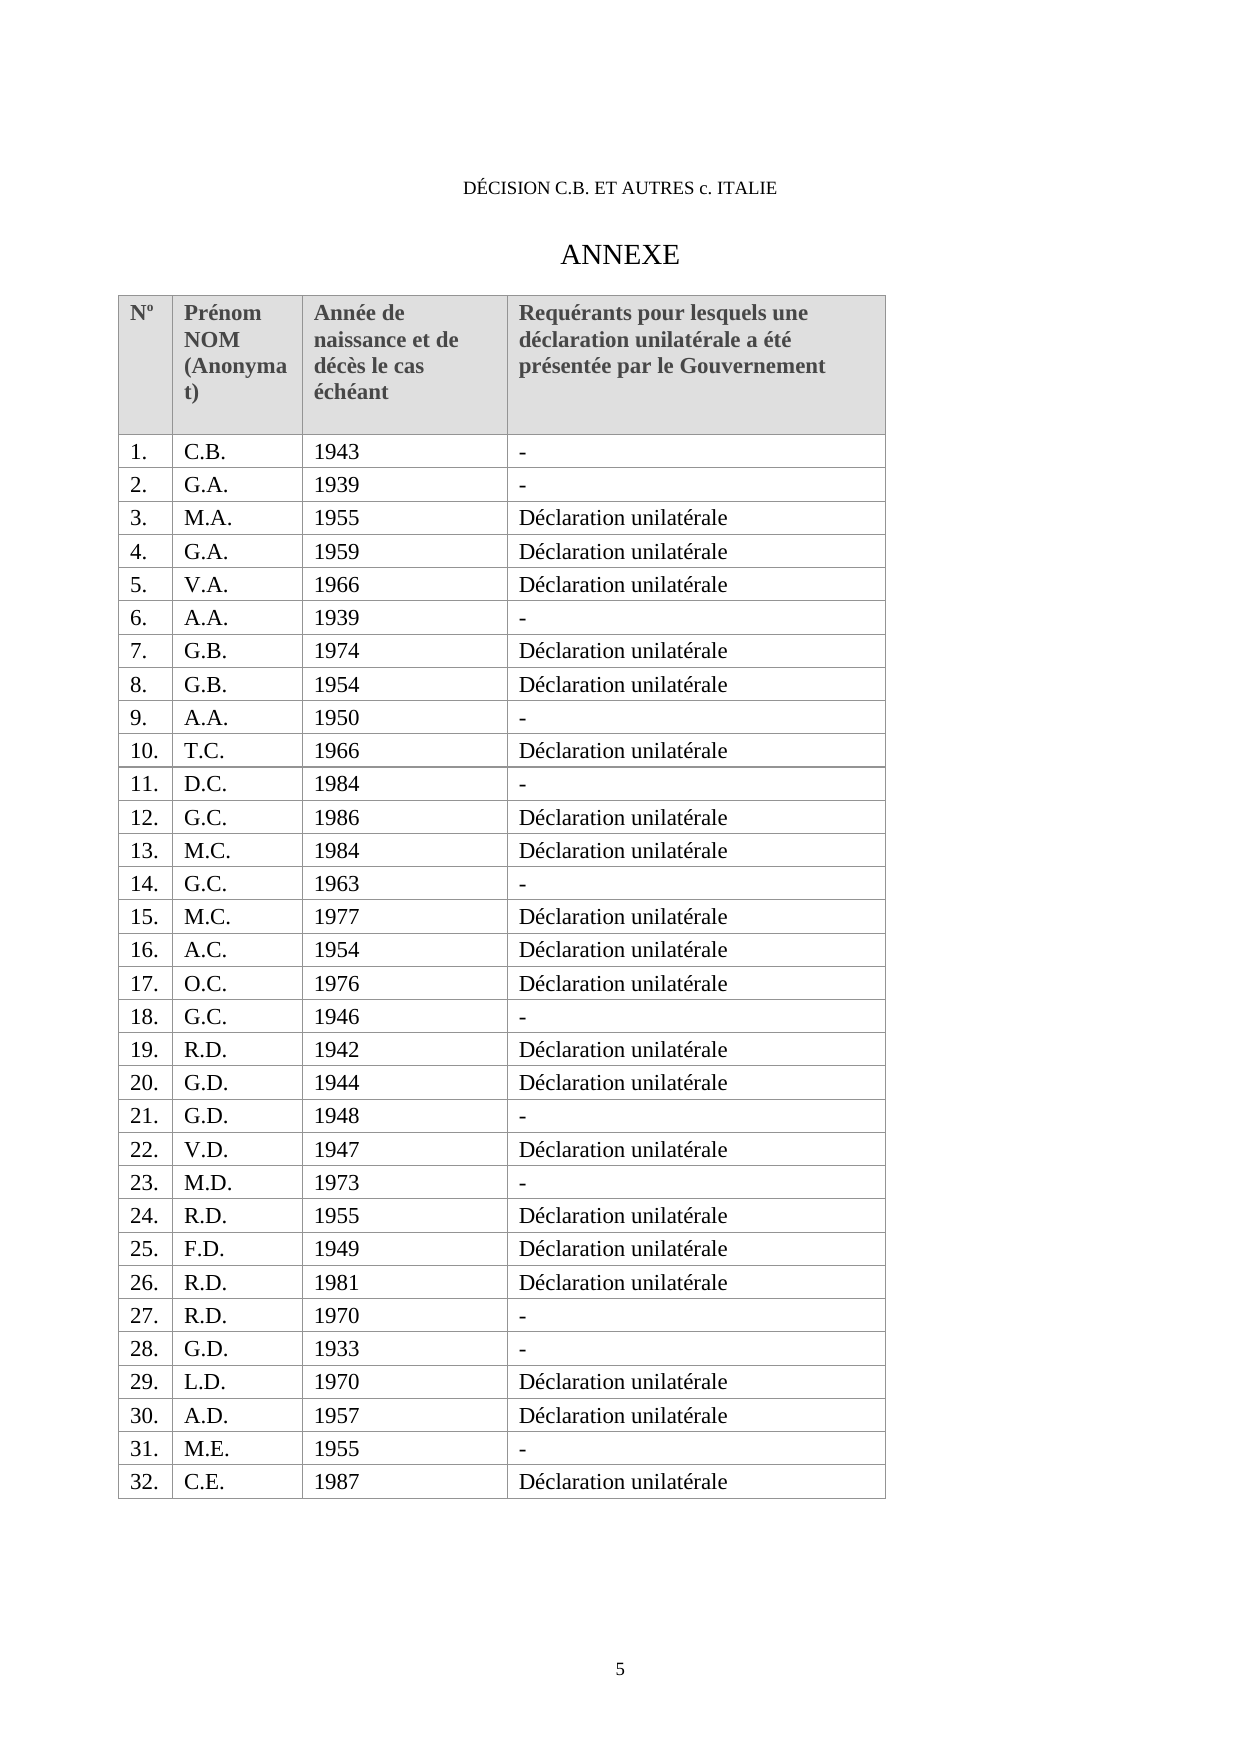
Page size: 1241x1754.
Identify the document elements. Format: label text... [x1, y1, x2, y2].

table_cell A.A. [173, 601, 302, 633]
table_header Année de naissance et de décès le cas échéant [303, 296, 507, 434]
table_cell 23. [119, 1166, 172, 1198]
table_cell 16. [119, 934, 172, 966]
table_cell - [508, 1100, 885, 1132]
table_cell G.C. [173, 801, 302, 833]
table_cell 7. [119, 635, 172, 667]
table_cell - [508, 768, 885, 799]
table_cell 13. [119, 834, 172, 866]
table_cell M.C. [173, 834, 302, 866]
table_cell Déclaration unilatérale [508, 668, 885, 700]
table_cell - [508, 1332, 885, 1364]
table_cell Déclaration unilatérale [508, 834, 885, 866]
table_cell 1970 [303, 1299, 507, 1331]
table_cell Déclaration unilatérale [508, 1233, 885, 1265]
table_cell 1974 [303, 635, 507, 667]
table_cell G.B. [173, 635, 302, 667]
table_cell 2. [119, 468, 172, 501]
table_cell 32. [119, 1465, 172, 1497]
table_cell 27. [119, 1299, 172, 1331]
table_cell 4. [119, 535, 172, 567]
table_cell Déclaration unilatérale [508, 1399, 885, 1431]
table_cell - [508, 1000, 885, 1032]
table_cell Déclaration unilatérale [508, 1066, 885, 1099]
table_cell Déclaration unilatérale [508, 635, 885, 667]
table_cell 1947 [303, 1133, 507, 1165]
table_cell 1966 [303, 734, 507, 766]
table_cell G.D. [173, 1332, 302, 1364]
table_cell 18. [119, 1000, 172, 1032]
table_cell 1949 [303, 1233, 507, 1265]
table_cell 6. [119, 601, 172, 633]
table_cell 1973 [303, 1166, 507, 1198]
table_cell V.D. [173, 1133, 302, 1165]
table_cell 1976 [303, 967, 507, 999]
table_cell 5. [119, 568, 172, 600]
table_cell 20. [119, 1066, 172, 1099]
table_cell M.C. [173, 900, 302, 932]
table_cell 1950 [303, 701, 507, 733]
table_cell R.D. [173, 1266, 302, 1298]
table_cell - [508, 1299, 885, 1331]
table_cell O.C. [173, 967, 302, 999]
table_cell 11. [119, 768, 172, 799]
table_cell 1977 [303, 900, 507, 932]
table_cell 1946 [303, 1000, 507, 1032]
table_cell - [508, 867, 885, 899]
table_cell 24. [119, 1199, 172, 1232]
table_cell Déclaration unilatérale [508, 1033, 885, 1065]
table_cell 1959 [303, 535, 507, 567]
table_cell C.E. [173, 1465, 302, 1497]
table_cell Déclaration unilatérale [508, 801, 885, 833]
table_cell 22. [119, 1133, 172, 1165]
table_cell 30. [119, 1399, 172, 1431]
table_cell G.A. [173, 468, 302, 501]
table_cell Déclaration unilatérale [508, 1199, 885, 1232]
table_cell 10. [119, 734, 172, 766]
title ANNEXE [237, 237, 1003, 270]
table_cell 12. [119, 801, 172, 833]
table_cell Déclaration unilatérale [508, 734, 885, 766]
table_cell 1984 [303, 768, 507, 799]
table_header Requérants pour lesquels une déclaration unilatérale a été présentée par le Gouvernement [508, 296, 885, 434]
table_cell 21. [119, 1100, 172, 1132]
table_cell R.D. [173, 1199, 302, 1232]
table_cell V.A. [173, 568, 302, 600]
table_header Prénom NOM (Anonymat) [173, 296, 302, 434]
table_cell 9. [119, 701, 172, 733]
table_cell 3. [119, 502, 172, 534]
table_cell M.A. [173, 502, 302, 534]
table_cell 15. [119, 900, 172, 932]
table_cell A.C. [173, 934, 302, 966]
table_cell 1933 [303, 1332, 507, 1364]
table_cell 26. [119, 1266, 172, 1298]
table_cell 1942 [303, 1033, 507, 1065]
table_cell Déclaration unilatérale [508, 900, 885, 932]
table_cell Déclaration unilatérale [508, 535, 885, 567]
table_cell T.C. [173, 734, 302, 766]
table_cell 25. [119, 1233, 172, 1265]
table_cell Déclaration unilatérale [508, 568, 885, 600]
table_cell 1. [119, 435, 172, 467]
table_cell R.D. [173, 1299, 302, 1331]
table_cell 1966 [303, 568, 507, 600]
table_cell 1955 [303, 502, 507, 534]
table_cell - [508, 1166, 885, 1198]
table_cell - [508, 1432, 885, 1464]
table_cell Déclaration unilatérale [508, 502, 885, 534]
table_cell 1939 [303, 601, 507, 633]
table_cell A.A. [173, 701, 302, 733]
table_cell - [508, 468, 885, 501]
table_cell 1981 [303, 1266, 507, 1298]
table_cell Déclaration unilatérale [508, 1266, 885, 1298]
table_cell 1944 [303, 1066, 507, 1099]
table_cell 1954 [303, 668, 507, 700]
table_cell G.C. [173, 1000, 302, 1032]
table_cell 1954 [303, 934, 507, 966]
table_cell Déclaration unilatérale [508, 934, 885, 966]
table_cell - [508, 701, 885, 733]
table_cell G.C. [173, 867, 302, 899]
table_cell 1970 [303, 1366, 507, 1398]
table_cell Déclaration unilatérale [508, 1366, 885, 1398]
table_cell Déclaration unilatérale [508, 1133, 885, 1165]
table_cell 28. [119, 1332, 172, 1364]
table_cell G.D. [173, 1066, 302, 1099]
table_cell 1939 [303, 468, 507, 501]
table_cell C.B. [173, 435, 302, 467]
table_cell F.D. [173, 1233, 302, 1265]
table_cell A.D. [173, 1399, 302, 1431]
table_cell D.C. [173, 768, 302, 799]
table_cell M.D. [173, 1166, 302, 1198]
table_cell 1963 [303, 867, 507, 899]
table_cell 1986 [303, 801, 507, 833]
table_cell R.D. [173, 1033, 302, 1065]
table_cell 1955 [303, 1432, 507, 1464]
table_cell 1943 [303, 435, 507, 467]
table_cell 1984 [303, 834, 507, 866]
table_cell 14. [119, 867, 172, 899]
table_cell 29. [119, 1366, 172, 1398]
table_cell 31. [119, 1432, 172, 1464]
table_cell M.E. [173, 1432, 302, 1464]
table_cell 1955 [303, 1199, 507, 1232]
table_cell Déclaration unilatérale [508, 1465, 885, 1497]
table_cell - [508, 435, 885, 467]
table_cell 1957 [303, 1399, 507, 1431]
table_cell L.D. [173, 1366, 302, 1398]
table_cell G.D. [173, 1100, 302, 1132]
table_cell 1987 [303, 1465, 507, 1497]
table_cell G.A. [173, 535, 302, 567]
table_header No [119, 296, 172, 434]
table_cell 1948 [303, 1100, 507, 1132]
table_cell G.B. [173, 668, 302, 700]
table_cell 19. [119, 1033, 172, 1065]
table_cell 17. [119, 967, 172, 999]
table_cell - [508, 601, 885, 633]
table_cell 8. [119, 668, 172, 700]
table_cell Déclaration unilatérale [508, 967, 885, 999]
